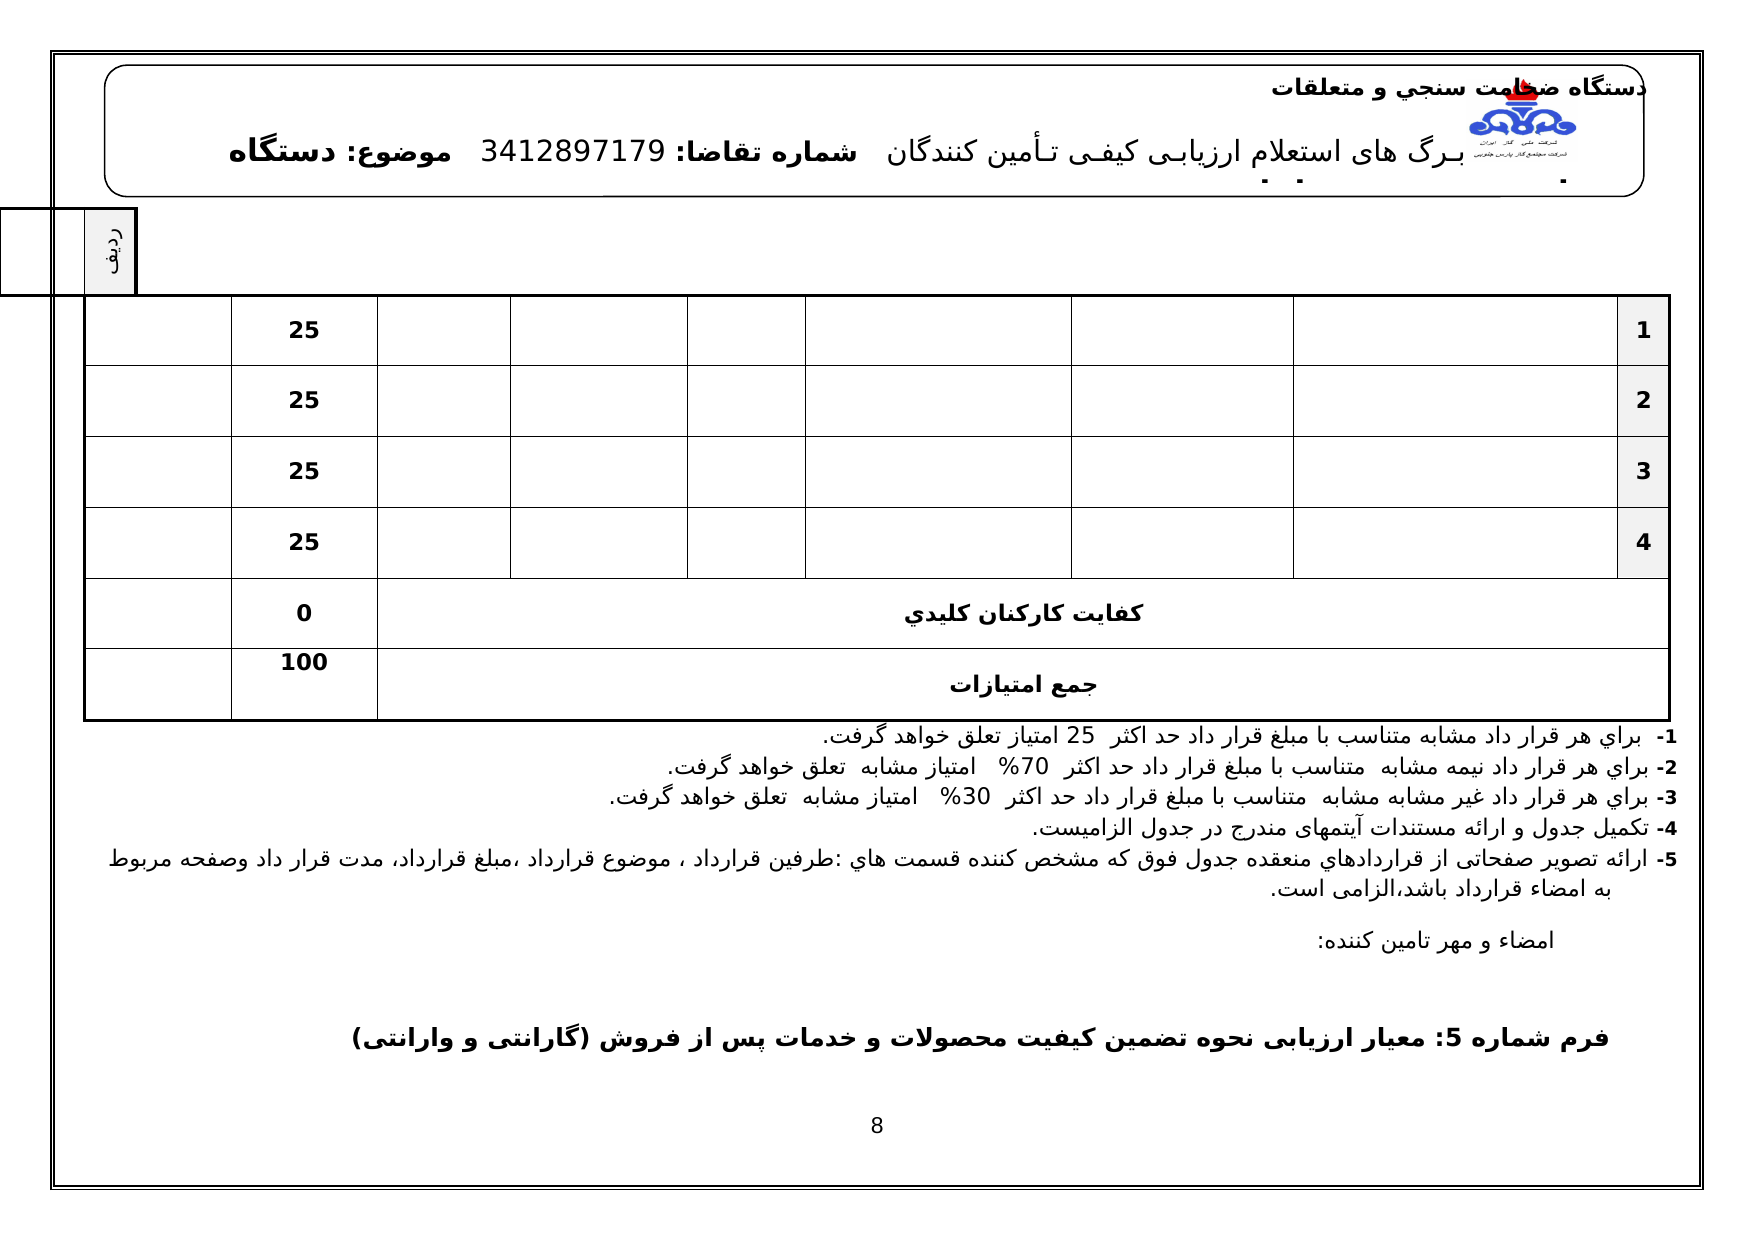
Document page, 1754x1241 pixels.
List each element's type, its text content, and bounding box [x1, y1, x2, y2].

table_cell [86, 579, 231, 648]
table_cell 1 [1618, 297, 1668, 365]
table_cell [1072, 297, 1293, 365]
table_cell [688, 508, 805, 577]
text امضاء و مهر تامين كننده: [106, 927, 1648, 953]
text فرم شماره 5: معیار ارزیابی نحوه تضمین کیفیت محصولات و خدمات پس از فروش (گارانتی و وارانتی) [106, 1023, 1610, 1052]
table_cell [378, 366, 510, 436]
list ارائه تصویر صفحاتی از قراردادهاي منعقده جدول فوق که مشخص کننده قسمت هاي :طرفین قرارداد ، موضوع قرارداد ،مبلغ قرارداد، مدت قرار داد وصفحه مربوط به امضاء قرارداد باشد،الزامی است. [106, 845, 1650, 902]
table_cell [86, 649, 231, 719]
table_cell [1294, 297, 1617, 365]
table_cell [378, 508, 510, 577]
table_cell [511, 508, 687, 577]
list براي هر قرار داد غير مشابه مشابه متناسب با مبلغ قرار داد حد اكثر 30% امتياز مشابه تعلق خواهد گرفت. [106, 783, 1650, 810]
list براي هر قرار داد مشابه متناسب با مبلغ قرار داد حد اكثر 25 امتياز تعلق خواهد گرفت. [106, 722, 1650, 749]
table_cell [511, 366, 687, 436]
table_cell [86, 297, 231, 365]
table_cell كفايت كاركنان كليدي [378, 579, 1668, 648]
table_cell [806, 508, 1071, 577]
table_cell [1072, 366, 1293, 436]
table_cell [806, 437, 1071, 507]
list براي هر قرار داد نيمه مشابه متناسب با مبلغ قرار داد حد اكثر 70% امتياز مشابه تعلق خواهد گرفت. [106, 753, 1650, 779]
table_cell [86, 366, 231, 436]
table_cell [378, 297, 510, 365]
table_cell 25 [232, 437, 377, 507]
table_cell [1294, 437, 1617, 507]
table_cell 3 [1618, 437, 1668, 507]
table_cell جمع امتیازات [378, 649, 1668, 719]
table_cell [511, 297, 687, 365]
table_cell 100 [232, 649, 377, 719]
table_cell [688, 297, 805, 365]
table_header ردیف [85, 210, 134, 294]
table_cell [378, 437, 510, 507]
table_cell [1072, 437, 1293, 507]
table_cell [511, 437, 687, 507]
table_cell [86, 508, 231, 577]
table_cell [1294, 508, 1617, 577]
table_cell [86, 437, 231, 507]
table_cell [1072, 508, 1293, 577]
table_cell 25 [232, 297, 377, 365]
table_cell [688, 366, 805, 436]
list تكميل جدول و ارائه مستندات آیتمهای مندرج در جدول الزامیست. [106, 814, 1650, 841]
table_cell [688, 437, 805, 507]
table_cell 2 [1618, 366, 1668, 436]
table_cell [1294, 366, 1617, 436]
table_cell [806, 297, 1071, 365]
table_cell 25 [232, 366, 377, 436]
table_cell 0 [232, 579, 377, 648]
table_cell 25 [232, 508, 377, 577]
table_cell [806, 366, 1071, 436]
picture [1466, 79, 1578, 162]
table_cell 4 [1618, 508, 1668, 577]
